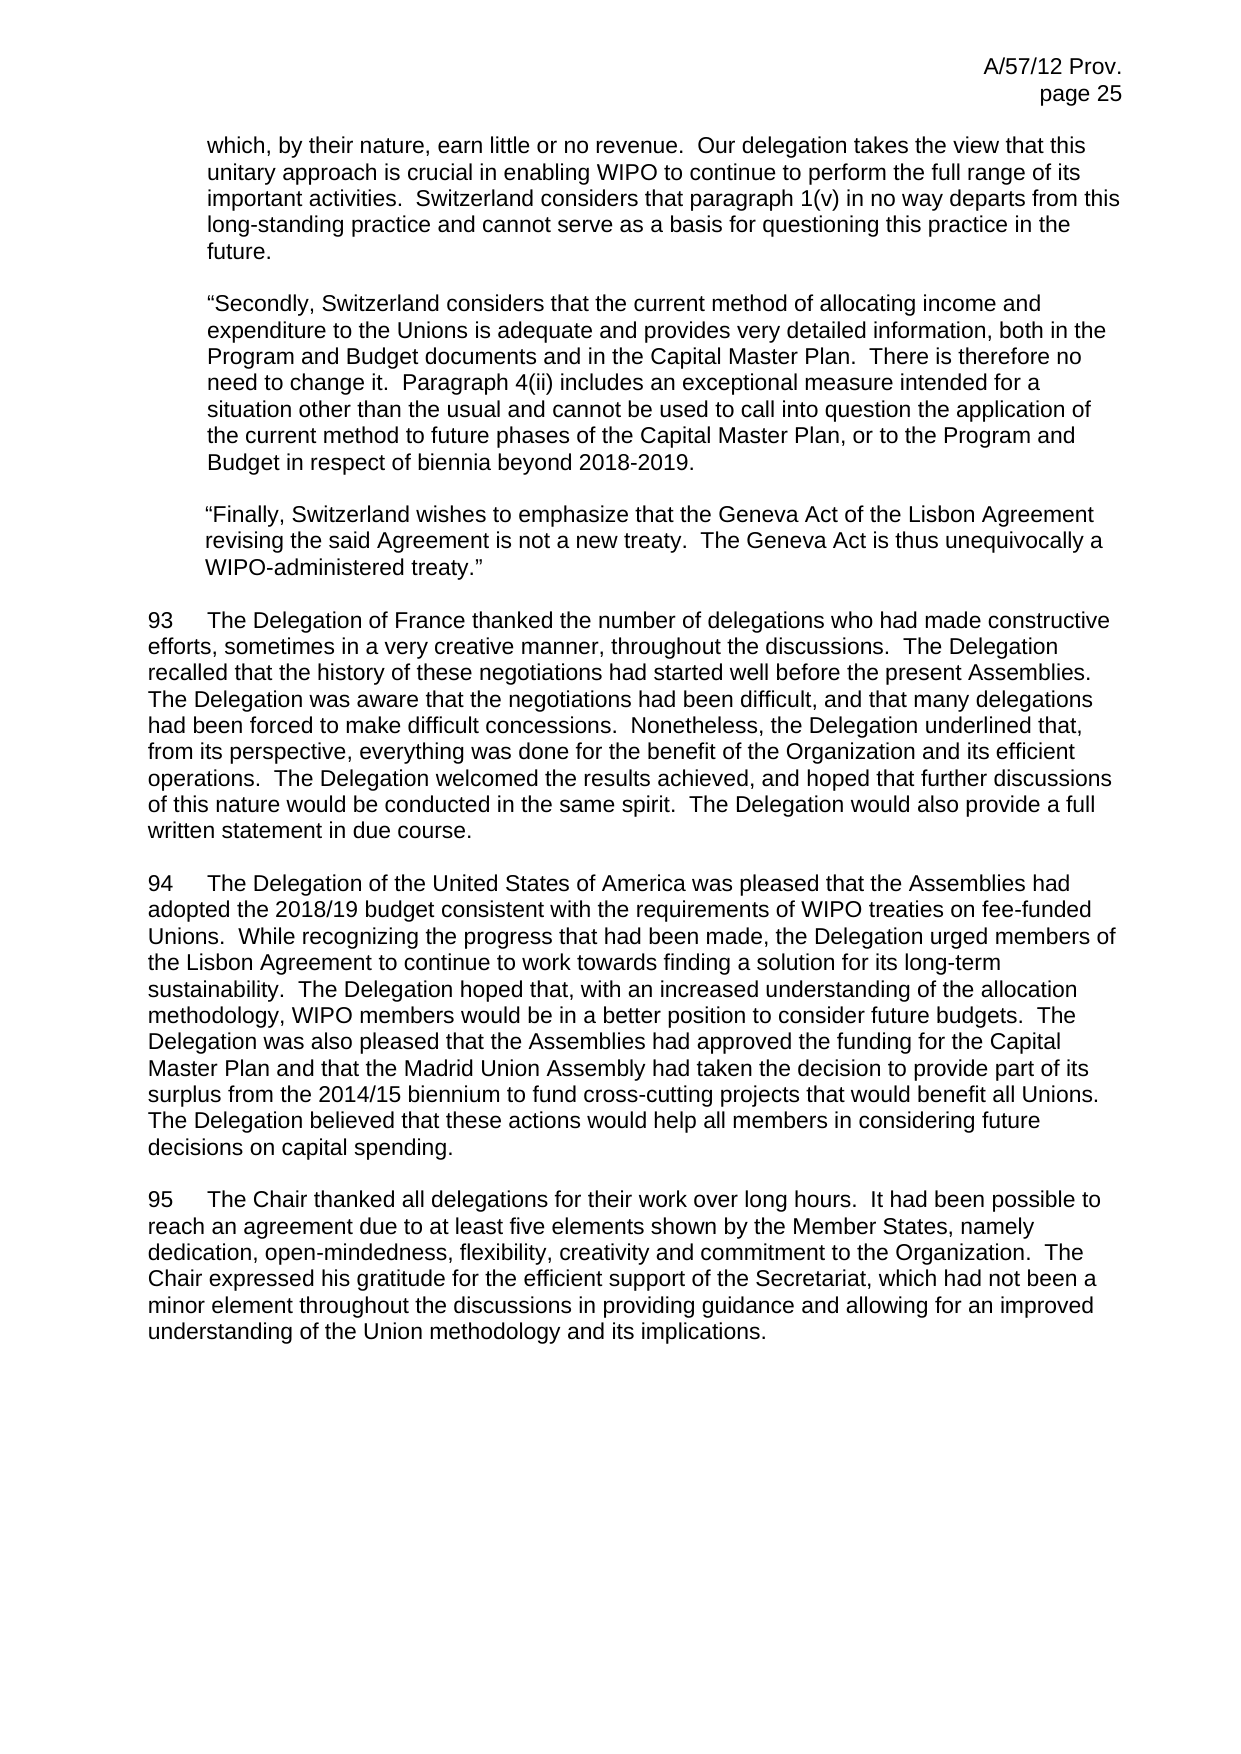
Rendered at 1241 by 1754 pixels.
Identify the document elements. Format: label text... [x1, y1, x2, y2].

text The Delegation of the United States of America was pleased that the Assemblies had adopted the 2018/19 budget consistent with the requirements of WIPO treaties on fee-funded Unions. While recognizing the progress that had been made, the Delegation urged members of the Lisbon Agreement to continue to work towards finding a solution for its long-term sustainability. The Delegation hoped that, with an increased understanding of the allocation methodology, WIPO members would be in a better position to consider future budgets. The Delegation was also pleased that the Assemblies had approved the funding for the Capital Master Plan and that the Madrid Union Assembly had taken the decision to provide part of its surplus from the 2014/15 biennium to fund cross-cutting projects that would benefit all Unions. The Delegation believed that these actions would help all members in considering future decisions on capital spending. [148, 870, 1122, 1160]
text The Chair thanked all delegations for their work over long hours. It had been possible to reach an agreement due to at least five elements shown by the Member States, namely dedication, open-mindedness, flexibility, creativity and commitment to the Organization. The Chair expressed his gratitude for the efficient support of the Secretariat, which had not been a minor element throughout the discussions in providing guidance and allowing for an improved understanding of the Union methodology and its implications. [148, 1186, 1122, 1344]
text “Finally, Switzerland wishes to emphasize that the Geneva Act of the Lisbon Agreement revising the said Agreement is not a new treaty. The Geneva Act is thus unequivocally a WIPO-administered treaty.” [205, 501, 1122, 580]
text The Delegation of France thanked the number of delegations who had made constructive efforts, sometimes in a very creative manner, throughout the discussions. The Delegation recalled that the history of these negotiations had started well before the present Assemblies. The Delegation was aware that the negotiations had been difficult, and that many delegations had been forced to make difficult concessions. Nonetheless, the Delegation underlined that, from its perspective, everything was done for the benefit of the Organization and its efficient operations. The Delegation welcomed the results achieved, and hoped that further discussions of this nature would be conducted in the same spirit. The Delegation would also provide a full written statement in due course. [148, 607, 1122, 844]
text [207, 132, 1122, 264]
text “Secondly, Switzerland considers that the current method of allocating income and expenditure to the Unions is adequate and provides very detailed information, both in the Program and Budget documents and in the Capital Master Plan. There is therefore no need to change it. Paragraph 4(ii) includes an exceptional measure intended for a situation other than the usual and cannot be used to call into question the application of the current method to future phases of the Capital Master Plan, or to the Program and Budget in respect of biennia beyond 2018-2019. [207, 290, 1122, 475]
